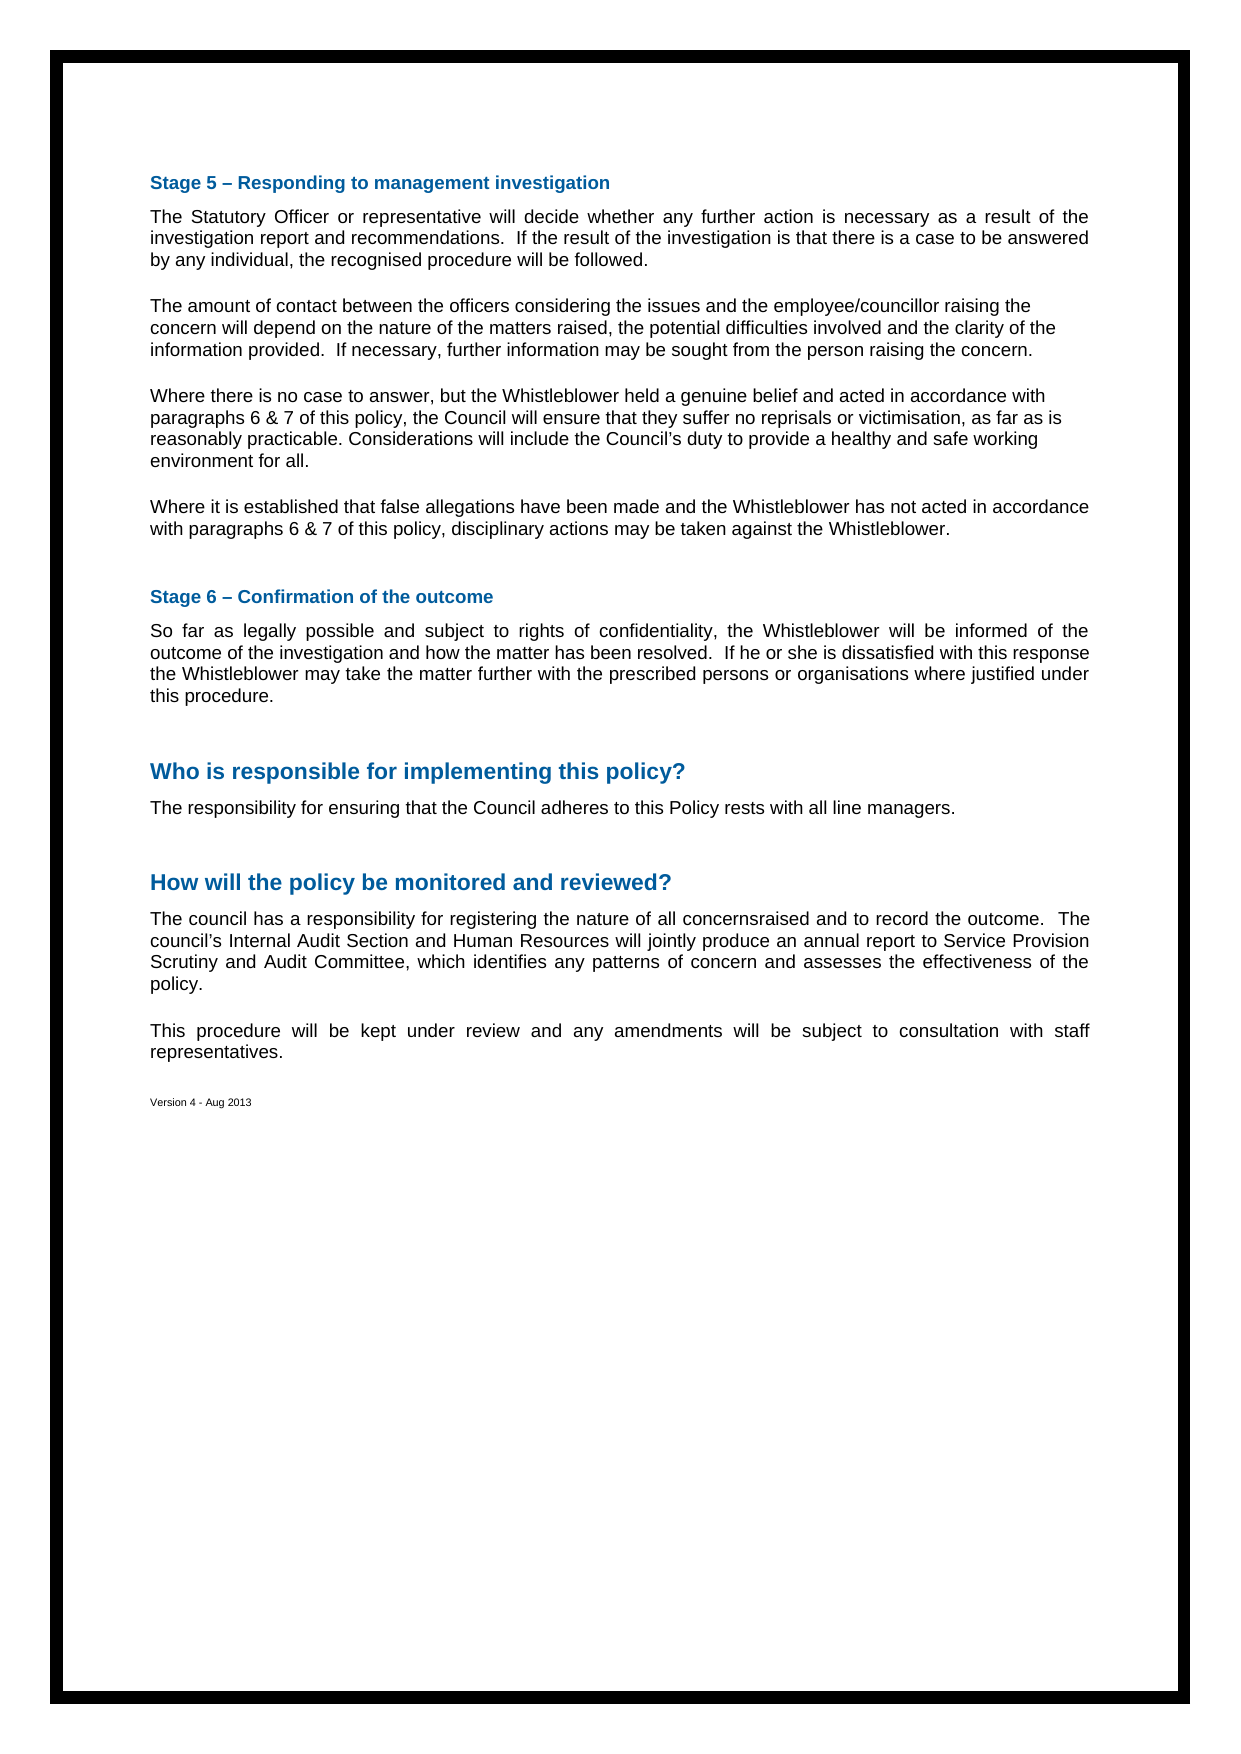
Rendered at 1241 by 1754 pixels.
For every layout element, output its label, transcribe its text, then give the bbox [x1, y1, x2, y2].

text Where it is established that false allegations have been made and the Whistleblower has not acted in accordance with paragraphs 6 & 7 of this policy, disciplinary actions may be taken against the Whistleblower. [150, 496, 1090, 539]
text So far as legally possible and subject to rights of confidentiality, the Whistleblower will be informed of the outcome of the investigation and how the matter has been resolved. If he or she is dissatisfied with this response the Whistleblower may take the matter further with the prescribed persons or organisations where justified under this procedure. [150, 620, 1090, 706]
text How will the policy be monitored and reviewed? [150, 843, 1090, 896]
text Who is responsible for implementing this policy? [150, 731, 1090, 784]
text Stage 6 – Confirmation of the outcome [150, 564, 1090, 607]
text Stage 5 – Responding to management investigation [150, 150, 1090, 193]
text The responsibility for ensuring that the Council adheres to this Policy rests with all line managers. [150, 796, 1090, 818]
text Version 4 - Aug 2013 [150, 1088, 1090, 1109]
text This procedure will be kept under review and any amendments will be subject to consultation with staff representatives. [150, 1019, 1090, 1063]
text The Statutory Officer or representative will decide whether any further action is necessary as a result of the investigation report and recommendations. If the result of the investigation is that there is a case to be answered by any individual, the recognised procedure will be followed. [150, 206, 1090, 270]
text The council has a responsibility for registering the nature of all concernsraised and to record the outcome. The council’s Internal Audit Section and Human Resources will jointly produce an annual report to Service Provision Scrutiny and Audit Committee, which identifies any patterns of concern and assesses the effectiveness of the policy. [150, 908, 1090, 994]
text The amount of contact between the officers considering the issues and the employee/councillor raising the concern will depend on the nature of the matters raised, the potential difficulties involved and the clarity of the information provided. If necessary, further information may be sought from the person raising the concern. [150, 295, 1090, 360]
text Where there is no case to answer, but the Whistleblower held a genuine belief and acted in accordance with paragraphs 6 & 7 of this policy, the Council will ensure that they suffer no reprisals or victimisation, as far as is reasonably practicable. Considerations will include the Council’s duty to provide a healthy and safe working environment for all. [150, 385, 1090, 471]
